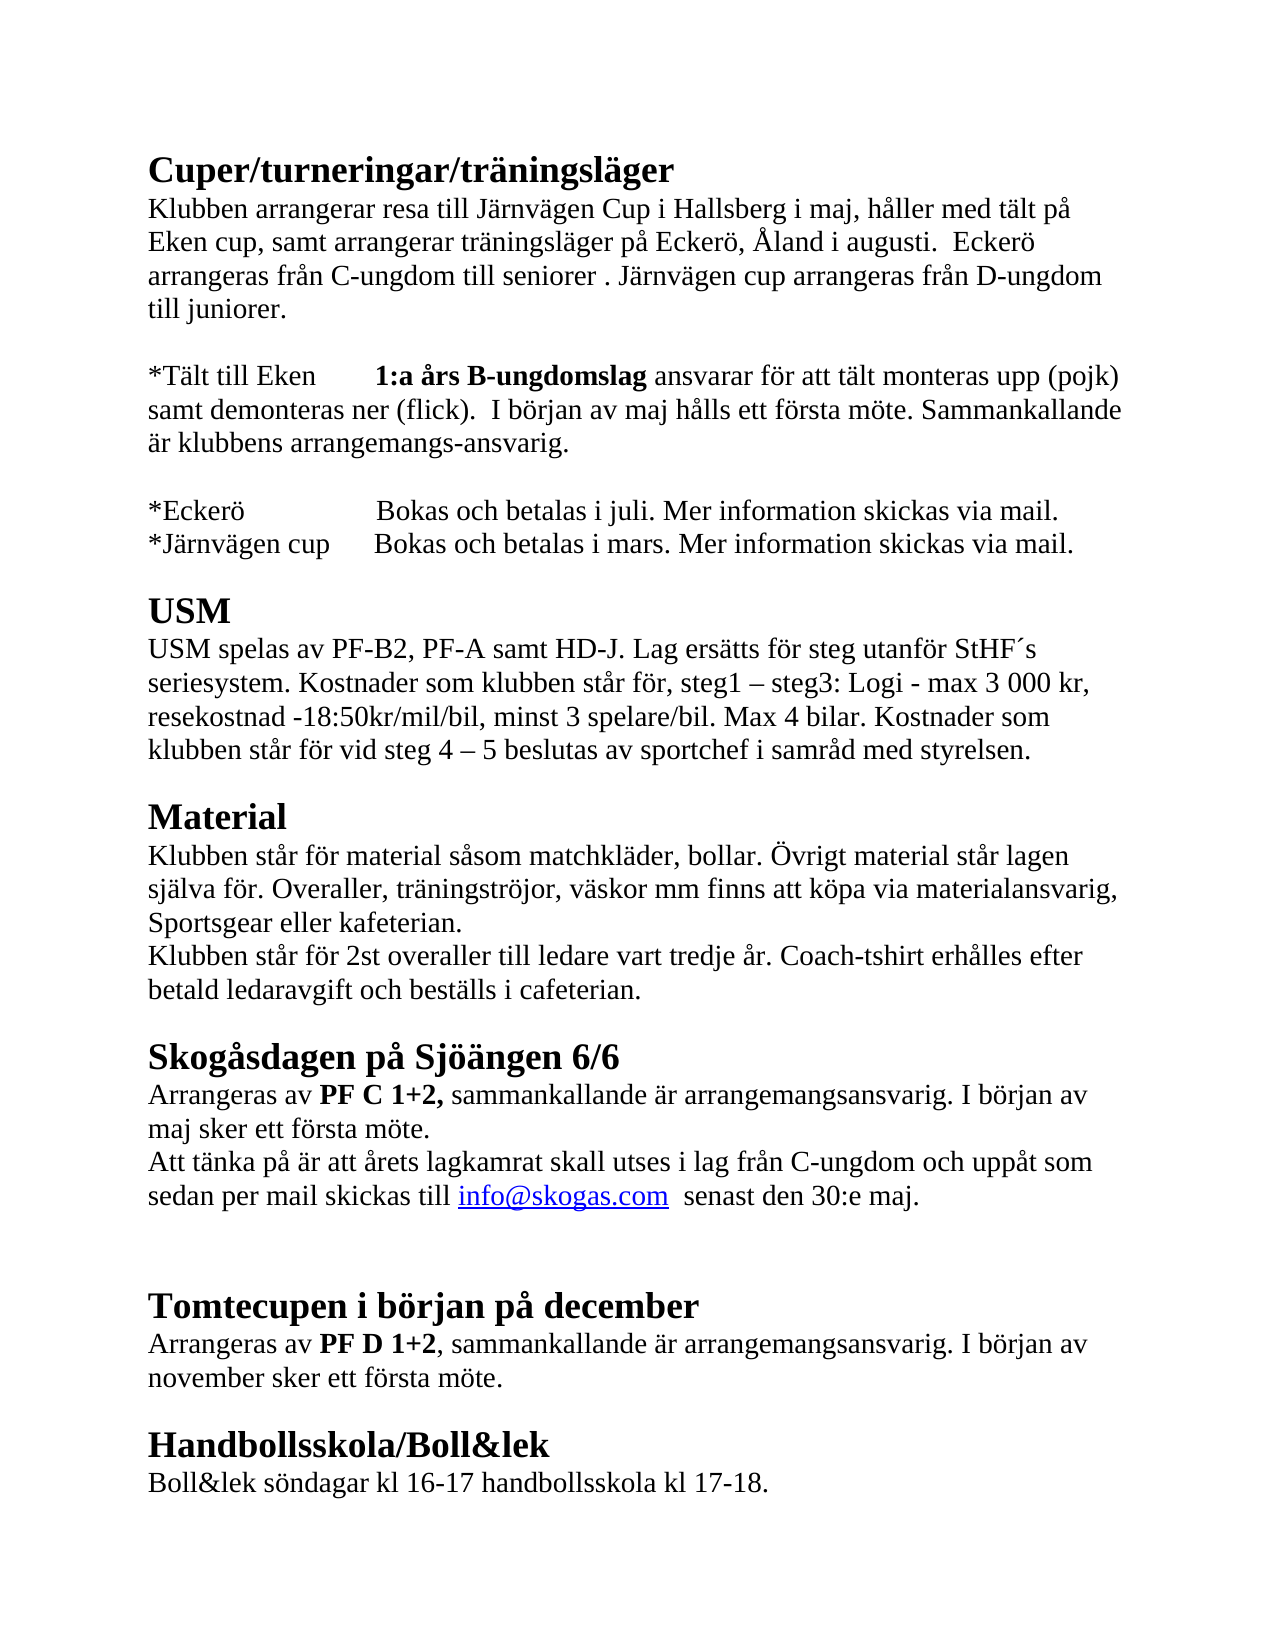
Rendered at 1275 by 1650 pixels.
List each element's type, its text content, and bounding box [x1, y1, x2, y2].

text Arrangeras av PF D 1+2, sammankallande är arrangemangsansvarig. I början av november sker ett första möte. [148, 1326, 1127, 1393]
text Klubben står för material såsom matchkläder, bollar. Övrigt material står lagen själva för. Overaller, träningströjor, väskor mm finns att köpa via materialansvarig, Sportsgear eller kafeterian. [148, 838, 1127, 938]
text Skogåsdagen på Sjöängen 6/6 [148, 1034, 1127, 1077]
text Klubben står för 2st overaller till ledare vart tredje år. Coach-tshirt erhålles efter betald ledaravgift och beställs i cafeterian. [148, 938, 1127, 1005]
text Cuper/turneringar/träningsläger [148, 148, 1127, 191]
text *Järnvägen cup Bokas och betalas i mars. Mer information skickas via mail. [148, 526, 1127, 560]
text USM spelas av PF-B2, PF-A samt HD-J. Lag ersätts för steg utanför StHF´s seriesystem. Kostnader som klubben står för, steg1 – steg3: Logi - max 3 000 kr, resekostnad -18:50kr/mil/bil, minst 3 spelare/bil. Max 4 bilar. Kostnader som klubben står för vid steg 4 – 5 beslutas av sportchef i samråd med styrelsen. [148, 632, 1127, 766]
text USM [148, 588, 1127, 632]
text Arrangeras av PF C 1+2, sammankallande är arrangemangsansvarig. I början av maj sker ett första möte. [148, 1077, 1127, 1144]
text Att tänka på är att årets lagkamrat skall utses i lag från C-ungdom och uppåt som sedan per mail skickas till info@skogas.com senast den 30:e maj. [148, 1144, 1127, 1211]
text *Eckerö Bokas och betalas i juli. Mer information skickas via mail. [148, 493, 1127, 526]
text Handbollsskola/Boll&lek [148, 1422, 1127, 1465]
text Klubben arrangerar resa till Järnvägen Cup i Hallsberg i maj, håller med tält på Eken cup, samt arrangerar träningsläger på Eckerö, Åland i augusti. Eckerö arrangeras från C-ungdom till seniorer . Järnvägen cup arrangeras från D-ungdom till juniorer. [148, 191, 1127, 325]
text Material [148, 794, 1127, 838]
text Boll&lek söndagar kl 16-17 handbollsskola kl 17-18. [148, 1465, 1127, 1499]
text Tomtecupen i början på december [148, 1283, 1127, 1326]
text *Tält till Eken 1:a års B-ungdomslag ansvarar för att tält monteras upp (pojk) samt demonteras ner (flick). I början av maj hålls ett första möte. Sammankallande är klubbens arrangemangs-ansvarig. [148, 358, 1127, 459]
